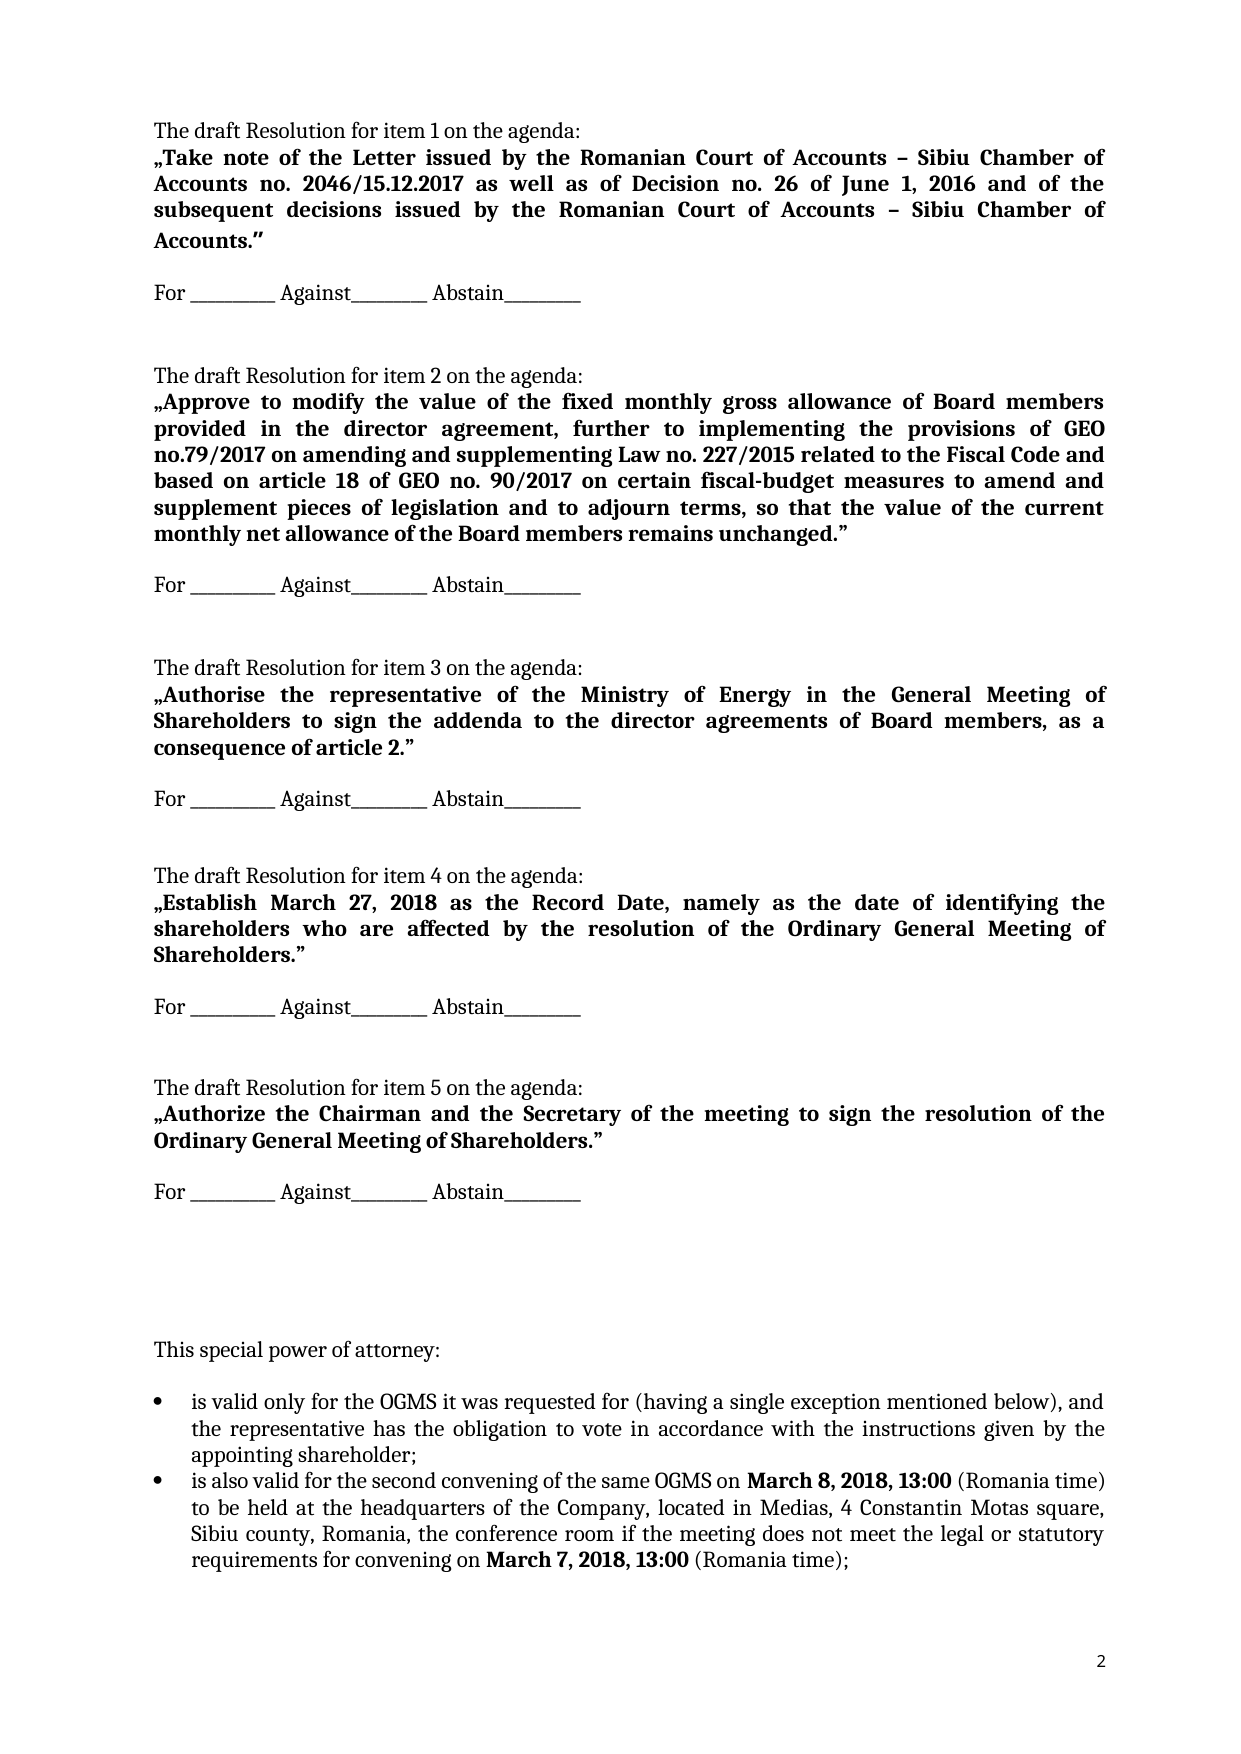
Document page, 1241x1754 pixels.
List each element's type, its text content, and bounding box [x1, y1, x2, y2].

text The draft Resolution for item 3 on the agenda: [153, 655, 1106, 682]
text For __________ Against_________ Abstain_________ [153, 572, 1106, 599]
list For __________ Against_________ Abstain_________ [153, 786, 1106, 812]
text For __________ Against_________ Abstain_________ [153, 280, 1106, 306]
list For __________ Against_________ Abstain_________ [153, 1179, 1106, 1205]
text The draft Resolution for item 4 on the agenda: [153, 863, 1106, 889]
text The draft Resolution for item 1 on the agenda: [153, 118, 1106, 144]
list For __________ Against_________ Abstain_________ [153, 993, 1106, 1020]
text „Authorize the Chairman and the Secretary of the meeting to sign the resolution of the Ordinary General Meeting of Shareholders.” [153, 1101, 1106, 1154]
text This special power of attorney: [153, 1336, 1106, 1363]
list is valid only for the OGMS it was requested for (having a single exception mentioned below), and the representative has the obligation to vote in accordance with the instructions given by the appointing shareholder; [153, 1389, 1106, 1468]
text „Authorise the representative of the Ministry of Energy in the General Meeting of Shareholders to sign the addenda to the director agreements of Board members, as a consequence of article 2.” [153, 682, 1106, 761]
text The draft Resolution for item 5 on the agenda: [153, 1075, 1106, 1101]
text „Approve to modify the value of the fixed monthly gross allowance of Board members provided in the director agreement, further to implementing the provisions of GEO no.79/2017 on amending and supplementing Law no. 227/2015 related to the Fiscal Code and based on article 18 of GEO no. 90/2017 on certain fiscal-budget measures to amend and supplement pieces of legislation and to adjourn terms, so that the value of the current monthly net allowance of the Board members remains unchanged.” [153, 389, 1106, 547]
list is also valid for the second convening of the same OGMS on March 8, 2018, 13:00 (Romania time) to be held at the headquarters of the Company, located in Medias, 4 Constantin Motas square, Sibiu county, Romania, the conference room if the meeting does not meet the legal or statutory requirements for convening on March 7, 2018, 13:00 (Romania time); [153, 1468, 1106, 1573]
text The draft Resolution for item 2 on the agenda: [153, 363, 1106, 389]
text „Take note of the Letter issued by the Romanian Court of Accounts – Sibiu Chamber of Accounts no. 2046/15.12.2017 as well as of Decision no. 26 of June 1, 2016 and of the subsequent decisions issued by the Romanian Court of Accounts – Sibiu Chamber of Accounts.” [153, 144, 1106, 255]
text „Establish March 27, 2018 as the Record Date, namely as the date of identifying the shareholders who are affected by the resolution of the Ordinary General Meeting of Shareholders.” [153, 889, 1106, 968]
